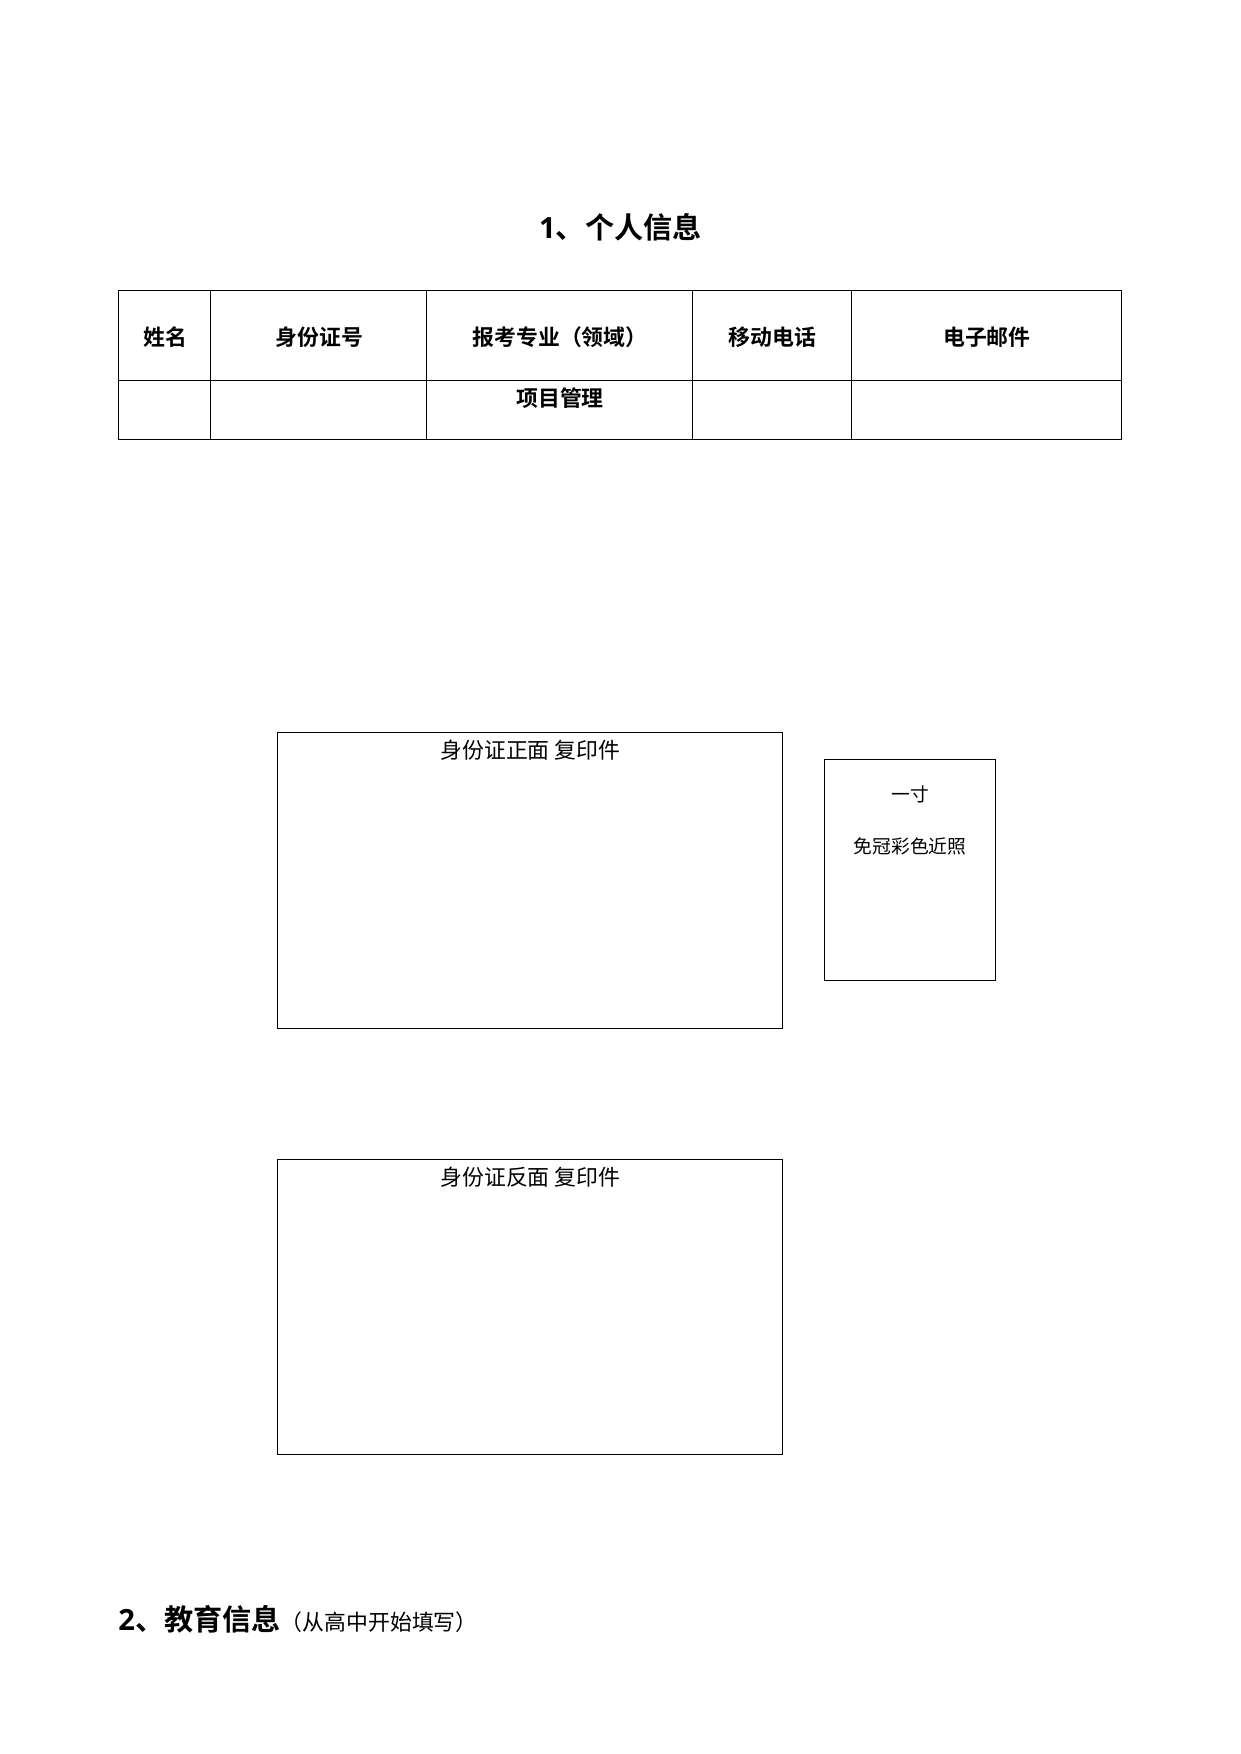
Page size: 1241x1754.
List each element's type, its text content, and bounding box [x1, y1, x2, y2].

text 2、教育信息（从高中开始填写） [118, 1585, 1122, 1650]
table_cell 项目管理 [427, 381, 692, 438]
table_header 身份证反面 复印件 [278, 1160, 782, 1454]
table_header 报考专业（领域） [427, 291, 692, 379]
table_header 移动电话 [693, 291, 851, 379]
table_header 身份证正面 复印件 [278, 733, 782, 1027]
table_header 电子邮件 [852, 291, 1121, 379]
text 1、个人信息 [118, 193, 1122, 258]
table_cell [693, 381, 851, 438]
table_cell [119, 381, 210, 438]
table_header 一寸 免冠彩色近照 [825, 760, 995, 979]
table_cell [852, 381, 1121, 438]
table_header 身份证号 [211, 291, 426, 379]
table_cell [211, 381, 426, 438]
table_header 姓名 [119, 291, 210, 379]
